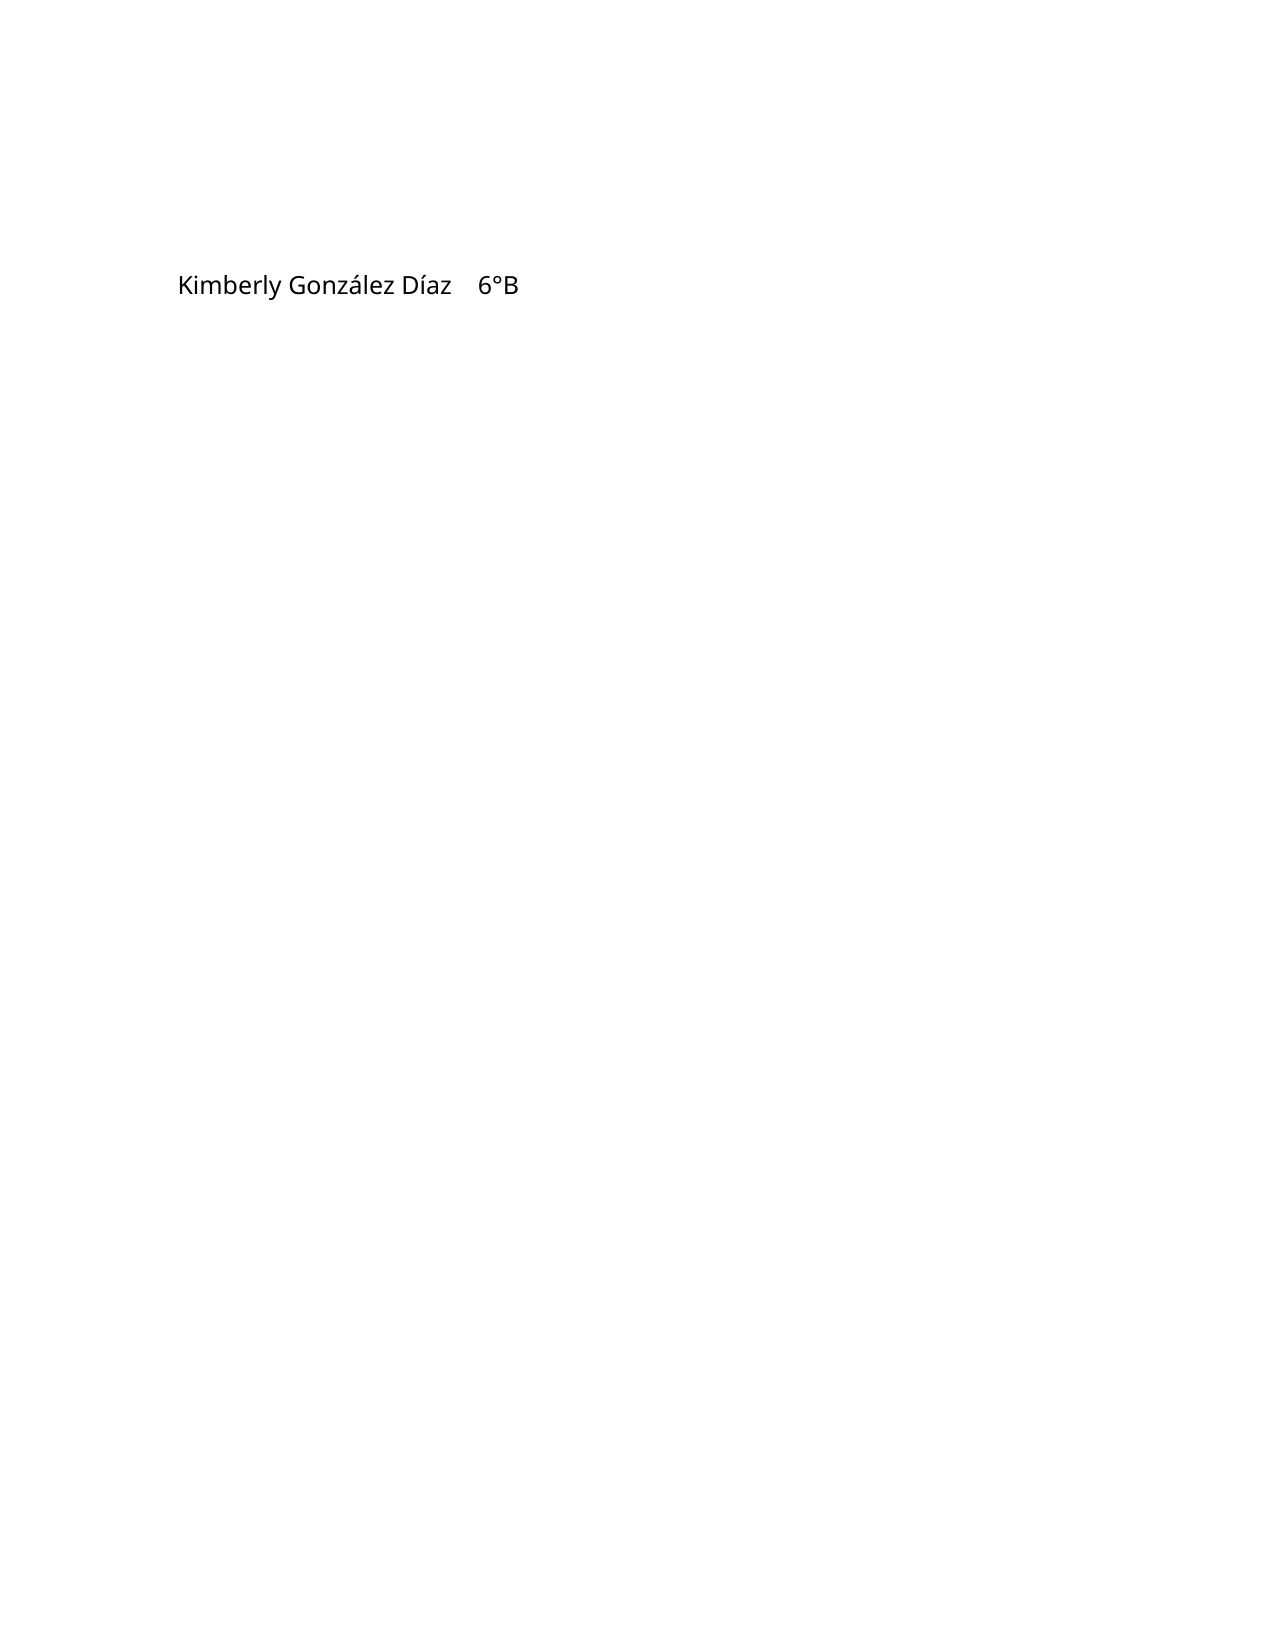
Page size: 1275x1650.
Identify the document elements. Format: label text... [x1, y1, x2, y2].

text Kimberly González Díaz 6°B [177, 268, 1098, 302]
